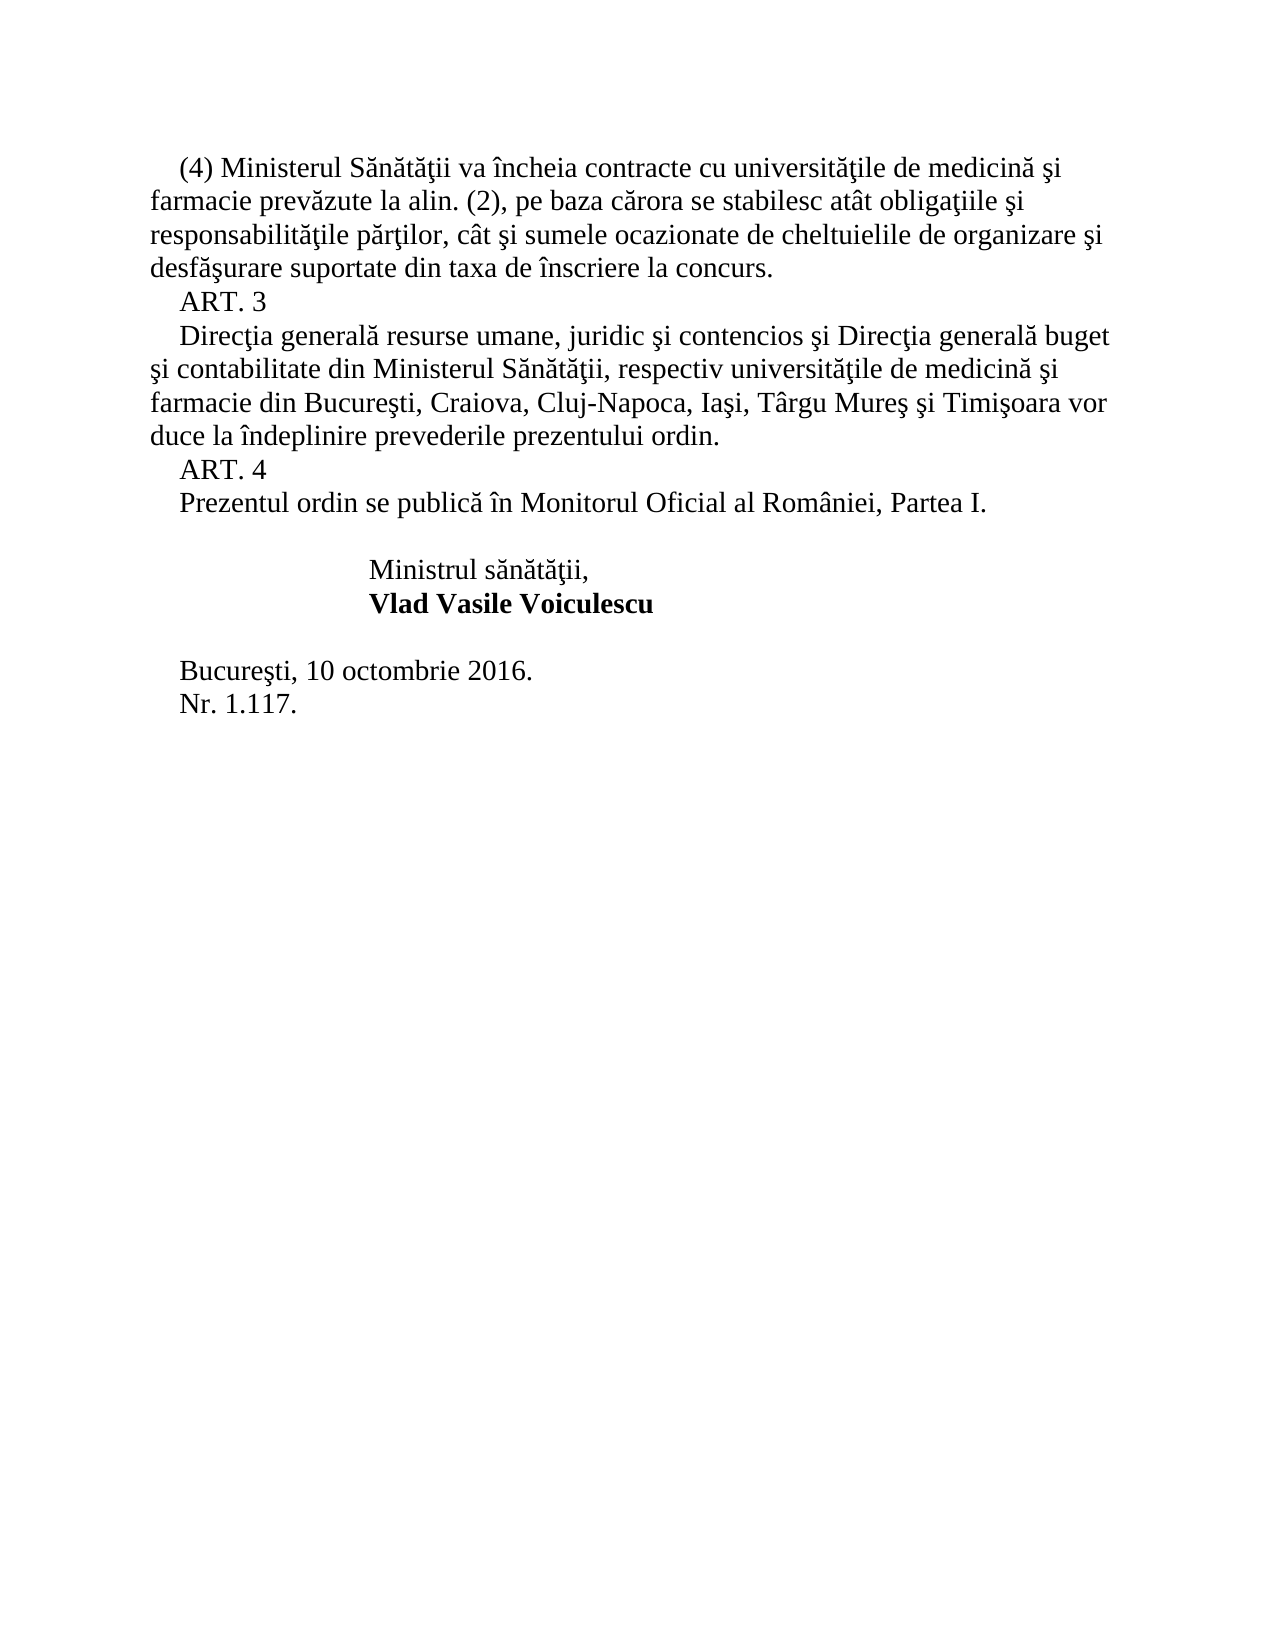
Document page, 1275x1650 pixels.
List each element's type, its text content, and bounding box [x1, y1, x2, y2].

text Nr. 1.117. [150, 687, 1125, 720]
text Vlad Vasile Voiculescu [150, 586, 1125, 619]
text Bucureşti, 10 octombrie 2016. [150, 653, 1125, 687]
text (4) Ministerul Sănătăţii va încheia contracte cu universităţile de medicină şi farmacie prevăzute la alin. (2), pe baza cărora se stabilesc atât obligaţiile şi responsabilităţile părţilor, cât şi sumele ocazionate de cheltuielile de organizare şi desfăşurare suportate din taxa de înscriere la concurs. [150, 150, 1125, 284]
text ART. 4 [150, 452, 1125, 485]
text ART. 3 [150, 284, 1125, 318]
text Direcţia generală resurse umane, juridic şi contencios şi Direcţia generală buget şi contabilitate din Ministerul Sănătăţii, respectiv universităţile de medicină şi farmacie din Bucureşti, Craiova, Cluj-Napoca, Iaşi, Târgu Mureş şi Timişoara vor duce la îndeplinire prevederile prezentului ordin. [150, 318, 1125, 452]
text Ministrul sănătăţii, [150, 552, 1125, 586]
text Prezentul ordin se publică în Monitorul Oficial al României, Partea I. [150, 485, 1125, 519]
